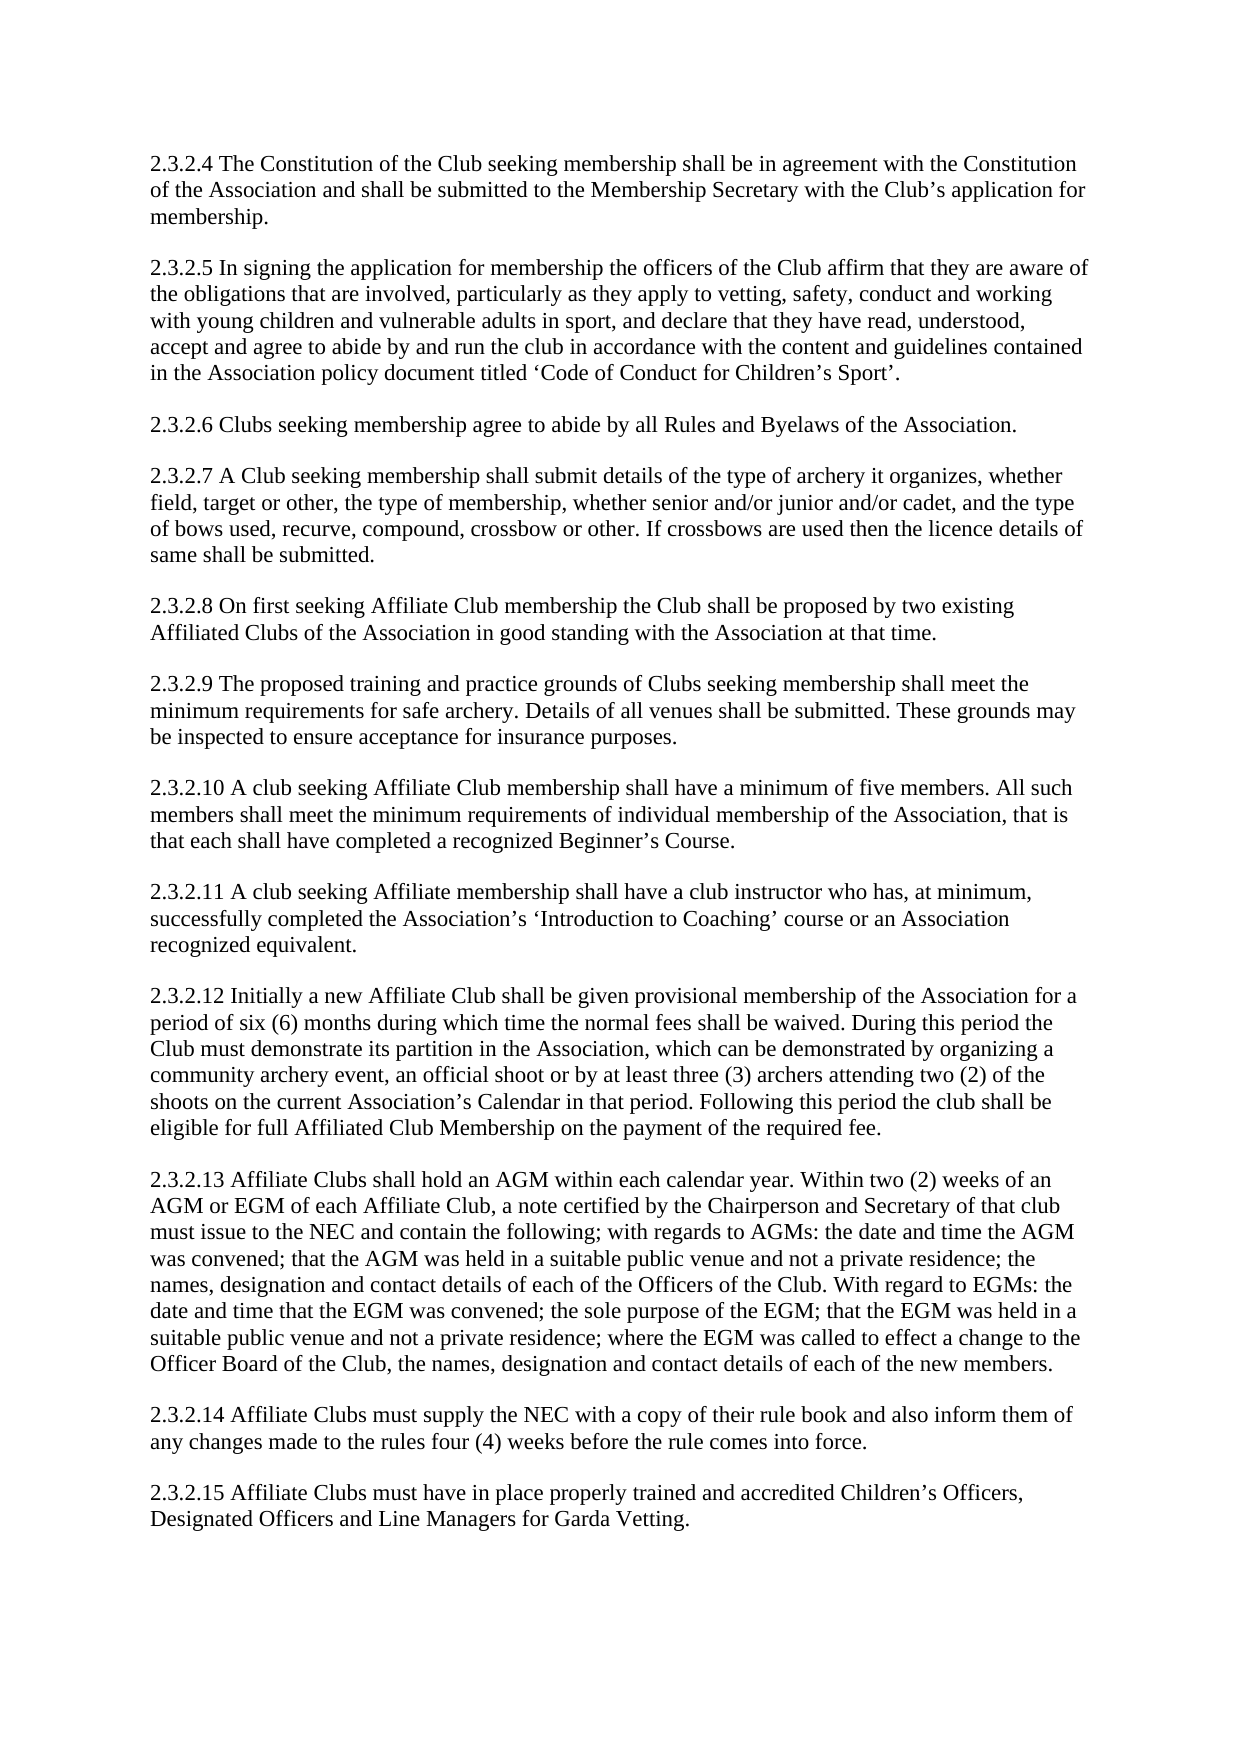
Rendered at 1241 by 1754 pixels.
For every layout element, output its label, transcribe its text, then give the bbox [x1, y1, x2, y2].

text 2.3.2.9 The proposed training and practice grounds of Clubs seeking membership shall meet the minimum requirements for safe archery. Details of all venues shall be submitted. These grounds may be inspected to ensure acceptance for insurance purposes. [150, 670, 1090, 749]
text 2.3.2.14 Affiliate Clubs must supply the NEC with a copy of their rule book and also inform them of any changes made to the rules four (4) weeks before the rule comes into force. [150, 1401, 1090, 1454]
text 2.3.2.11 A club seeking Affiliate membership shall have a club instructor who has, at minimum, successfully completed the Association’s ‘Introduction to Coaching’ course or an Association recognized equivalent. [150, 878, 1090, 957]
text 2.3.2.12 Initially a new Affiliate Club shall be given provisional membership of the Association for a period of six (6) months during which time the normal fees shall be waived. During this period the Club must demonstrate its partition in the Association, which can be demonstrated by organizing a community archery event, an official shoot or by at least three (3) archers attending two (2) of the shoots on the current Association’s Calendar in that period. Following this period the club shall be eligible for full Affiliated Club Membership on the payment of the required fee. [150, 982, 1090, 1141]
text 2.3.2.7 A Club seeking membership shall submit details of the type of archery it organizes, whether field, target or other, the type of membership, whether senior and/or junior and/or cadet, and the type of bows used, recurve, compound, crossbow or other. If crossbows are used then the licence details of same shall be submitted. [150, 462, 1090, 568]
text 2.3.2.5 In signing the application for membership the officers of the Club affirm that they are aware of the obligations that are involved, particularly as they apply to vetting, safety, conduct and working with young children and vulnerable adults in sport, and declare that they have read, understood, accept and agree to abide by and run the club in accordance with the content and guidelines contained in the Association policy document titled ‘Code of Conduct for Children’s Sport’. [150, 254, 1090, 386]
text 2.3.2.8 On first seeking Affiliate Club membership the Club shall be proposed by two existing Affiliated Clubs of the Association in good standing with the Association at that time. [150, 593, 1090, 645]
text 2.3.2.13 Affiliate Clubs shall hold an AGM within each calendar year. Within two (2) weeks of an AGM or EGM of each Affiliate Club, a note certified by the Chairperson and Secretary of that club must issue to the NEC and contain the following; with regards to AGMs: the date and time the AGM was convened; that the AGM was held in a suitable public venue and not a private residence; the names, designation and contact details of each of the Officers of the Club. With regard to EGMs: the date and time that the EGM was convened; the sole purpose of the EGM; that the EGM was held in a suitable public venue and not a private residence; where the EGM was called to effect a change to the Officer Board of the Club, the names, designation and contact details of each of the new members. [150, 1166, 1090, 1376]
text 2.3.2.10 A club seeking Affiliate Club membership shall have a minimum of five members. All such members shall meet the minimum requirements of individual membership of the Association, that is that each shall have completed a recognized Beginner’s Course. [150, 774, 1090, 853]
text 2.3.2.15 Affiliate Clubs must have in place properly trained and accredited Children’s Officers, Designated Officers and Line Managers for Garda Vetting. [150, 1479, 1090, 1532]
text 2.3.2.4 The Constitution of the Club seeking membership shall be in agreement with the Constitution of the Association and shall be submitted to the Membership Secretary with the Club’s application for membership. [150, 150, 1090, 229]
text 2.3.2.6 Clubs seeking membership agree to abide by all Rules and Byelaws of the Association. [150, 411, 1090, 437]
